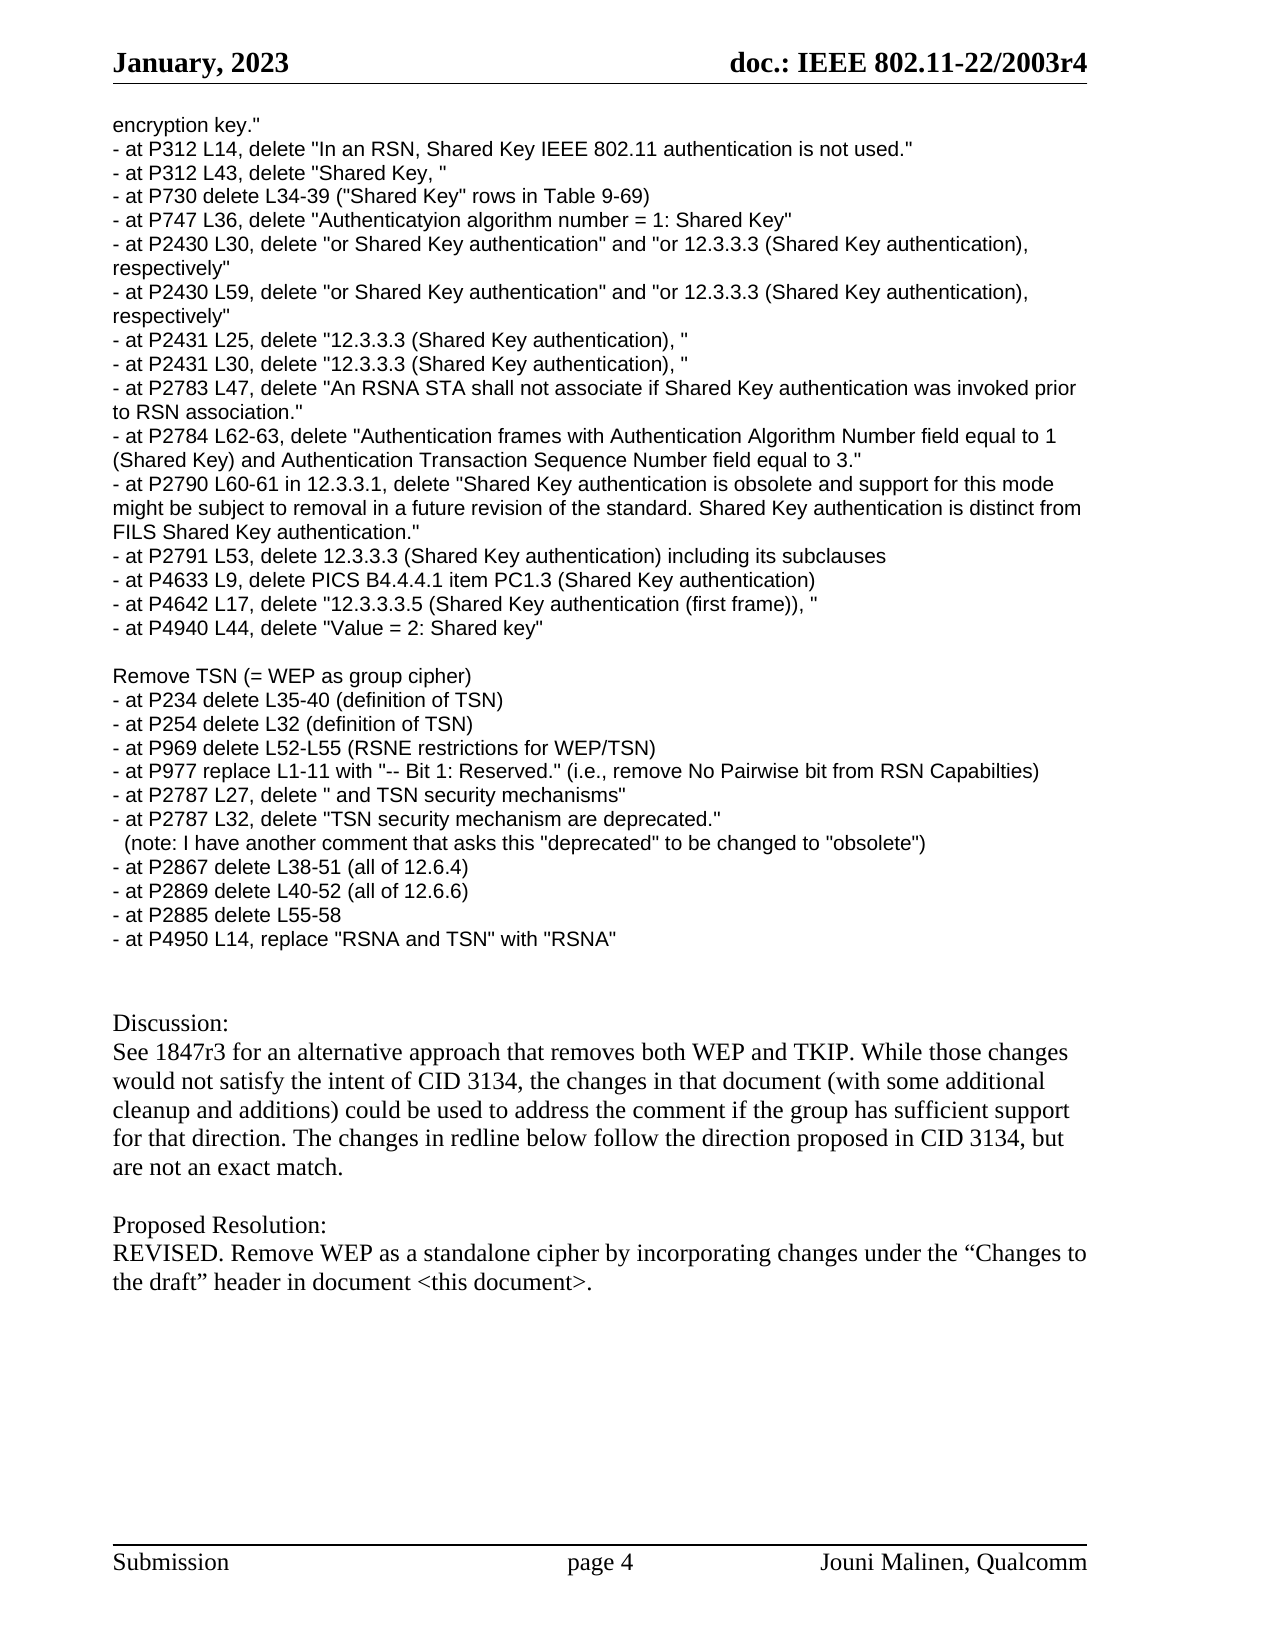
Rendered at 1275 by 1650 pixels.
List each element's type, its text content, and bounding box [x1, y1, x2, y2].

text REVISED. Remove WEP as a standalone cipher by incorporating changes under the “Changes to the draft” header in document <this document>. [112, 1238, 1087, 1296]
text See 1847r3 for an alternative approach that removes both WEP and TKIP. While those changes would not satisfy the intent of CID 3134, the changes in that document (with some additional cleanup and additions) could be used to address the comment if the group has sufficient support for that direction. The changes in redline below follow the direction proposed in CID 3134, but are not an exact match. [112, 1037, 1087, 1181]
text Discussion: [112, 1008, 1087, 1037]
text Proposed Resolution: [112, 1210, 1087, 1238]
